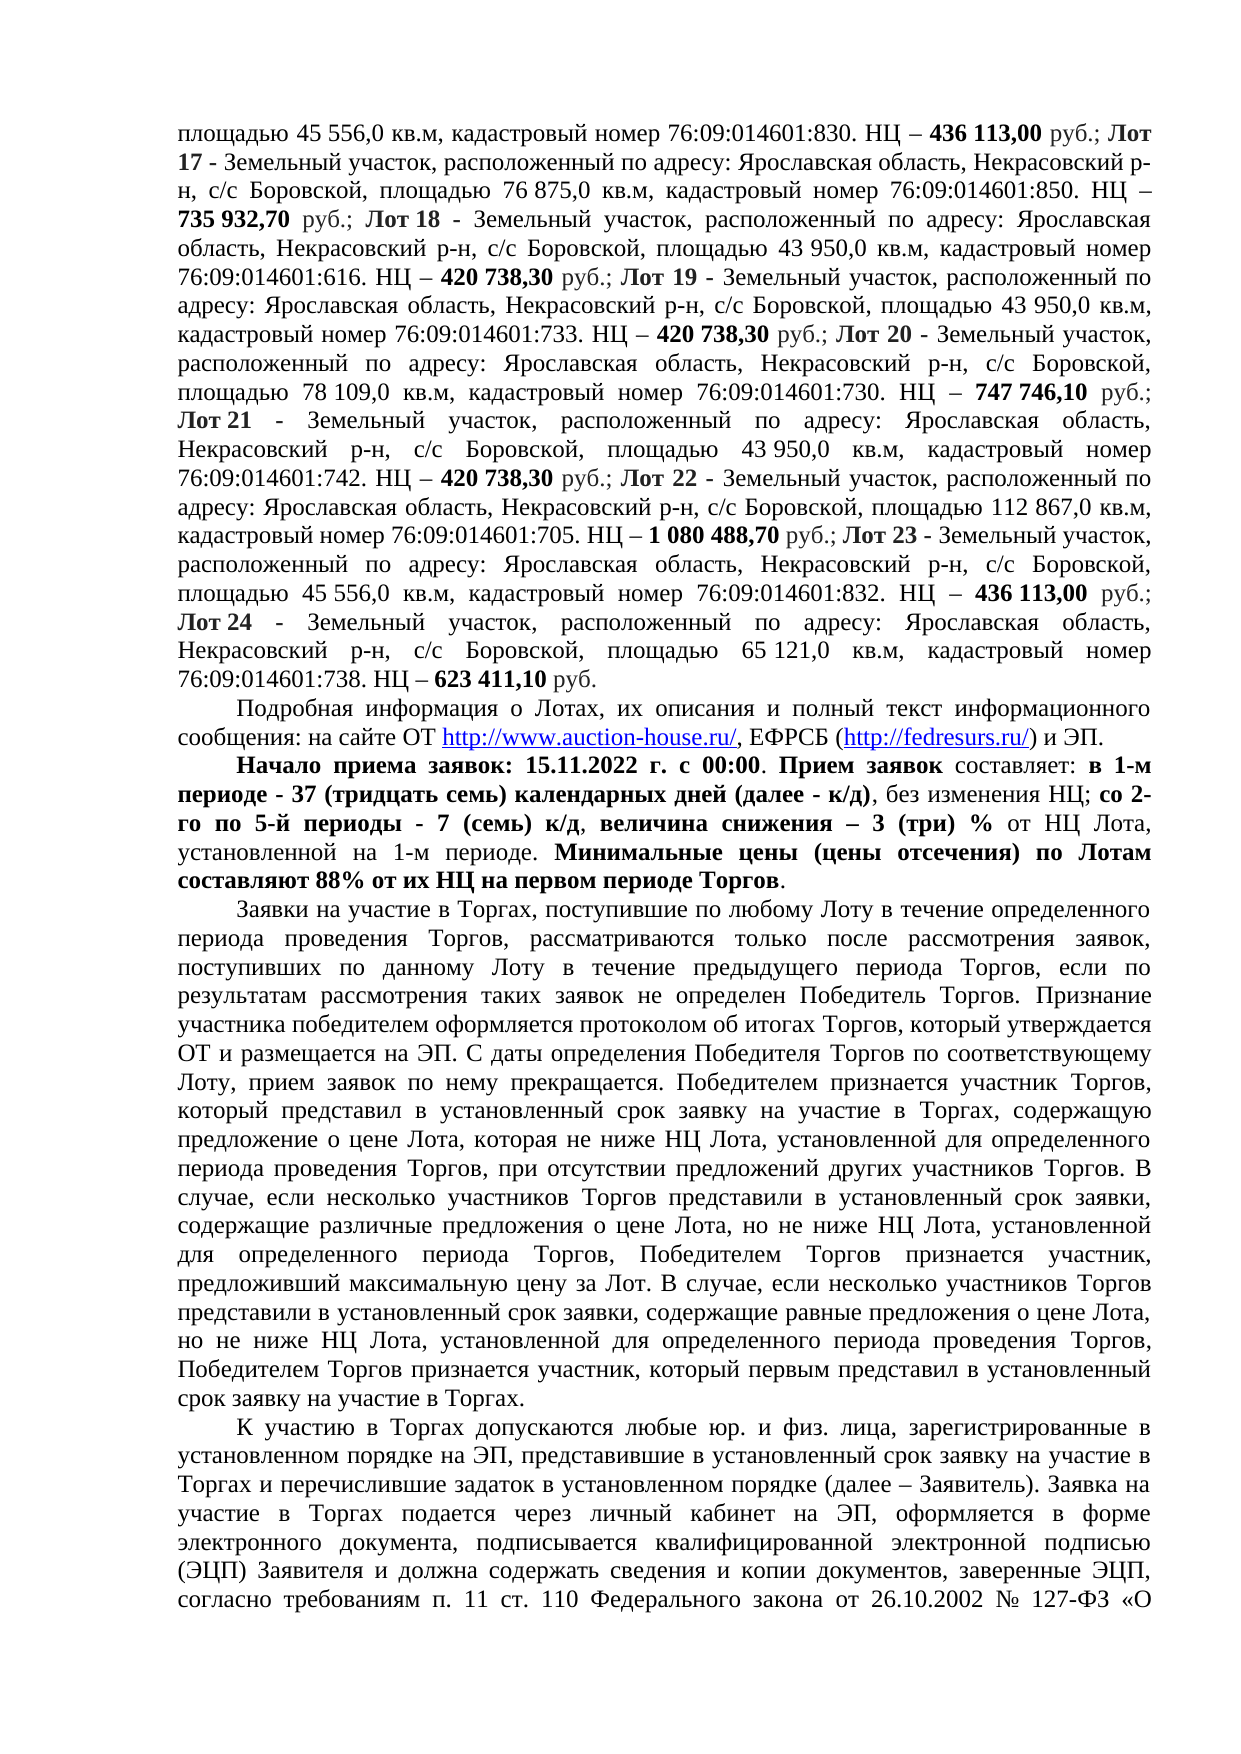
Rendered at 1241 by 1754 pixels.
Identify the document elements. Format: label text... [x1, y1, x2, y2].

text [177, 118, 1152, 693]
text Начало приема заявок: 15.11.2022 г. с 00:00. Прием заявок составляет: в 1-м периоде - 37 (тридцать семь) календарных дней (далее - к/д), без изменения НЦ; со 2-го по 5-й периоды - 7 (семь) к/д, величина снижения – 3 (три) % от НЦ Лота, установленной на 1-м периоде. Минимальные цены (цены отсечения) по Лотам составляют 88% от их НЦ на первом периоде Торгов. [177, 751, 1152, 894]
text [177, 1412, 1152, 1613]
text Подробная информация о Лотах, их описания и полный текст информационного сообщения: на сайте ОТ http://www.auction-house.ru/, ЕФРСБ (http://fedresurs.ru/) и ЭП. [177, 693, 1152, 751]
text Заявки на участие в Торгах, поступившие по любому Лоту в течение определенного периода проведения Торгов, рассматриваются только после рассмотрения заявок, поступивших по данному Лоту в течение предыдущего периода Торгов, если по результатам рассмотрения таких заявок не определен Победитель Торгов. Признание участника победителем оформляется протоколом об итогах Торгов, который утверждается ОТ и размещается на ЭП. С даты определения Победителя Торгов по соответствующему Лоту, прием заявок по нему прекращается. Победителем признается участник Торгов, который представил в установленный срок заявку на участие в Торгах, содержащую предложение о цене Лота, которая не ниже НЦ Лота, установленной для определенного периода проведения Торгов, при отсутствии предложений других участников Торгов. В случае, если несколько участников Торгов представили в установленный срок заявки, содержащие различные предложения о цене Лота, но не ниже НЦ Лота, установленной для определенного периода Торгов, Победителем Торгов признается участник, предложивший максимальную цену за Лот. В случае, если несколько участников Торгов представили в установленный срок заявки, содержащие равные предложения о цене Лота, но не ниже НЦ Лота, установленной для определенного периода проведения Торгов, Победителем Торгов признается участник, который первым представил в установленный срок заявку на участие в Торгах. [177, 894, 1152, 1412]
